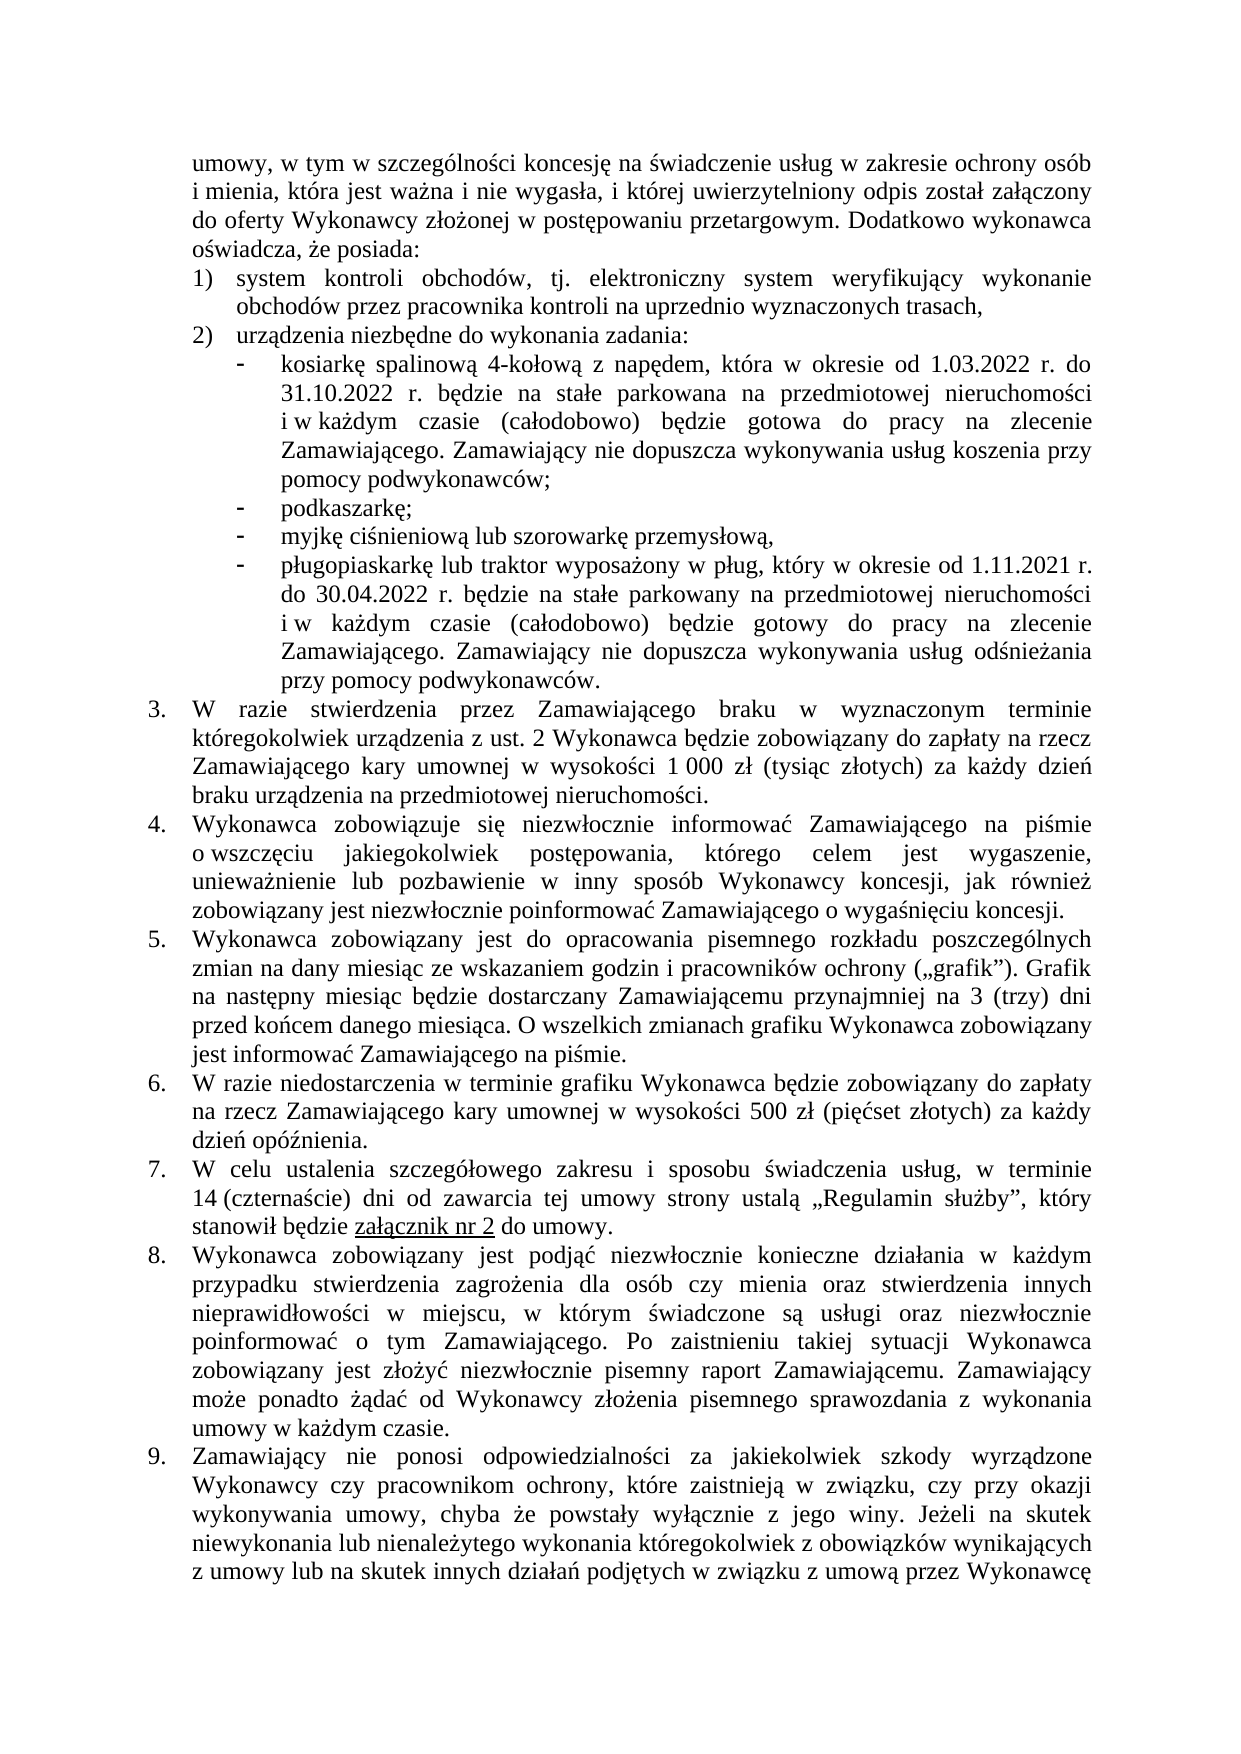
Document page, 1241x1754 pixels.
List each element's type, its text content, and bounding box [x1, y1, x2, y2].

list Wykonawca zobowiązany jest do opracowania pisemnego rozkładu poszczególnych zmian na dany miesiąc ze wskazaniem godzin i pracowników ochrony („grafik”). Grafik na następny miesiąc będzie dostarczany Zamawiającemu przynajmniej na 3 (trzy) dni przed końcem danego miesiąca. O wszelkich zmianach grafiku Wykonawca zobowiązany jest informować Zamawiającego na piśmie. [148, 924, 1093, 1068]
list W celu ustalenia szczegółowego zakresu i sposobu świadczenia usług, w terminie 14 (czternaście) dni od zawarcia tej umowy strony ustalą „Regulamin służby”, który stanowił będzie załącznik nr 2 do umowy. [148, 1154, 1093, 1240]
list Wykonawca zobowiązany jest podjąć niezwłocznie konieczne działania w każdym przypadku stwierdzenia zagrożenia dla osób czy mienia oraz stwierdzenia innych nieprawidłowości w miejscu, w którym świadczone są usługi oraz niezwłocznie poinformować o tym Zamawiającego. Po zaistnieniu takiej sytuacji Wykonawca zobowiązany jest złożyć niezwłocznie pisemny raport Zamawiającemu. Zamawiający może ponadto żądać od Wykonawcy złożenia pisemnego sprawozdania z wykonania umowy w każdym czasie. [148, 1240, 1093, 1441]
list W razie stwierdzenia przez Zamawiającego braku w wyznaczonym terminie któregokolwiek urządzenia z ust. 2 Wykonawca będzie zobowiązany do zapłaty na rzecz Zamawiającego kary umownej w wysokości 1 000 zł (tysiąc złotych) za każdy dzień braku urządzenia na przedmiotowej nieruchomości. [148, 694, 1093, 809]
list Wykonawca zobowiązuje się niezwłocznie informować Zamawiającego na piśmie o wszczęciu jakiegokolwiek postępowania, którego celem jest wygaszenie, unieważnienie lub pozbawienie w inny sposób Wykonawcy koncesji, jak również zobowiązany jest niezwłocznie poinformować Zamawiającego o wygaśnięciu koncesji. [148, 809, 1093, 924]
list myjkę ciśnieniową lub szorowarkę przemysłową, [236, 521, 1093, 550]
list pługopiaskarkę lub traktor wyposażony w pług, który w okresie od 1.11.2021 r. do 30.04.2022 r. będzie na stałe parkowany na przedmiotowej nieruchomości i w każdym czasie (całodobowo) będzie gotowy do pracy na zlecenie Zamawiającego. Zamawiający nie dopuszcza wykonywania usług odśnieżania przy pomocy podwykonawców. [236, 550, 1093, 694]
list podkaszarkę; [236, 493, 1093, 521]
list kosiarkę spalinową 4-kołową z napędem, która w okresie od 1.03.2022 r. do 31.10.2022 r. będzie na stałe parkowana na przedmiotowej nieruchomości i w każdym czasie (całodobowo) będzie gotowa do pracy na zlecenie Zamawiającego. Zamawiający nie dopuszcza wykonywania usług koszenia przy pomocy podwykonawców; [236, 349, 1093, 493]
list system kontroli obchodów, tj. elektroniczny system weryfikujący wykonanie obchodów przez pracownika kontroli na uprzednio wyznaczonych trasach, [192, 263, 1093, 320]
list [148, 148, 1093, 263]
list W razie niedostarczenia w terminie grafiku Wykonawca będzie zobowiązany do zapłaty na rzecz Zamawiającego kary umownej w wysokości 500 zł (pięćset złotych) za każdy dzień opóźnienia. [148, 1068, 1093, 1154]
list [148, 1441, 1093, 1585]
list urządzenia niezbędne do wykonania zadania: [192, 320, 1093, 349]
